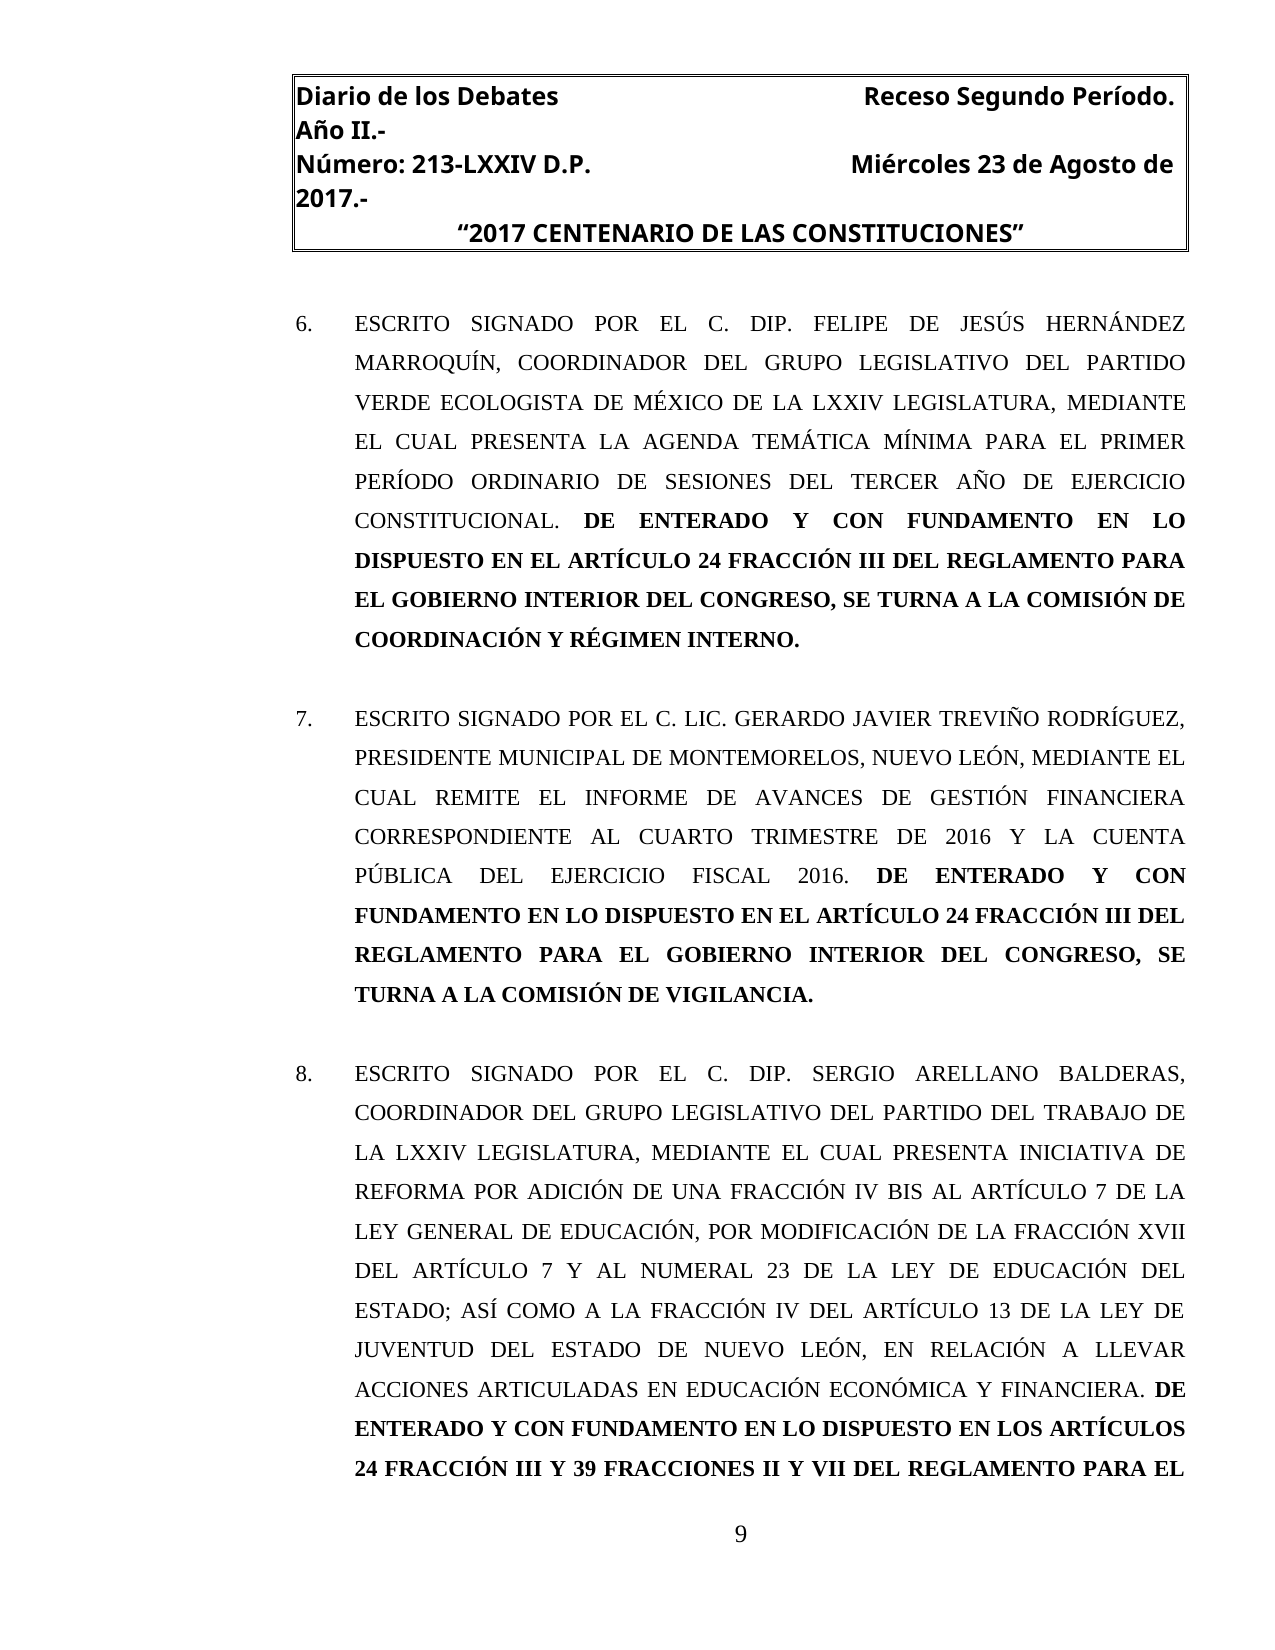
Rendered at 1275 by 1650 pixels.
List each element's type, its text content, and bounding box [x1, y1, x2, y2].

list ESCRITO SIGNADO POR EL C. DIP. FELIPE DE JESÚS HERNÁNDEZ MARROQUÍN, COORDINADOR DEL GRUPO LEGISLATIVO DEL PARTIDO VERDE ECOLOGISTA DE MÉXICO DE LA LXXIV LEGISLATURA, MEDIANTE EL CUAL PRESENTA LA AGENDA TEMÁTICA MÍNIMA PARA EL PRIMER PERÍODO ORDINARIO DE SESIONES DEL TERCER AÑO DE EJERCICIO CONSTITUCIONAL. DE ENTERADO Y CON FUNDAMENTO EN LO DISPUESTO EN EL ARTÍCULO 24 FRACCIÓN III DEL REGLAMENTO PARA EL GOBIERNO INTERIOR DEL CONGRESO, SE TURNA A LA COMISIÓN DE COORDINACIÓN Y RÉGIMEN INTERNO. [295, 310, 1186, 652]
list ESCRITO SIGNADO POR EL C. LIC. GERARDO JAVIER TREVIÑO RODRÍGUEZ, PRESIDENTE MUNICIPAL DE MONTEMORELOS, NUEVO LEÓN, MEDIANTE EL CUAL REMITE EL INFORME DE AVANCES DE GESTIÓN FINANCIERA CORRESPONDIENTE AL CUARTO TRIMESTRE DE 2016 Y LA CUENTA PÚBLICA DEL EJERCICIO FISCAL 2016. DE ENTERADO Y CON FUNDAMENTO EN LO DISPUESTO EN EL ARTÍCULO 24 FRACCIÓN III DEL REGLAMENTO PARA EL GOBIERNO INTERIOR DEL CONGRESO, SE TURNA A LA COMISIÓN DE VIGILANCIA. [295, 705, 1186, 1007]
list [295, 1060, 1186, 1481]
